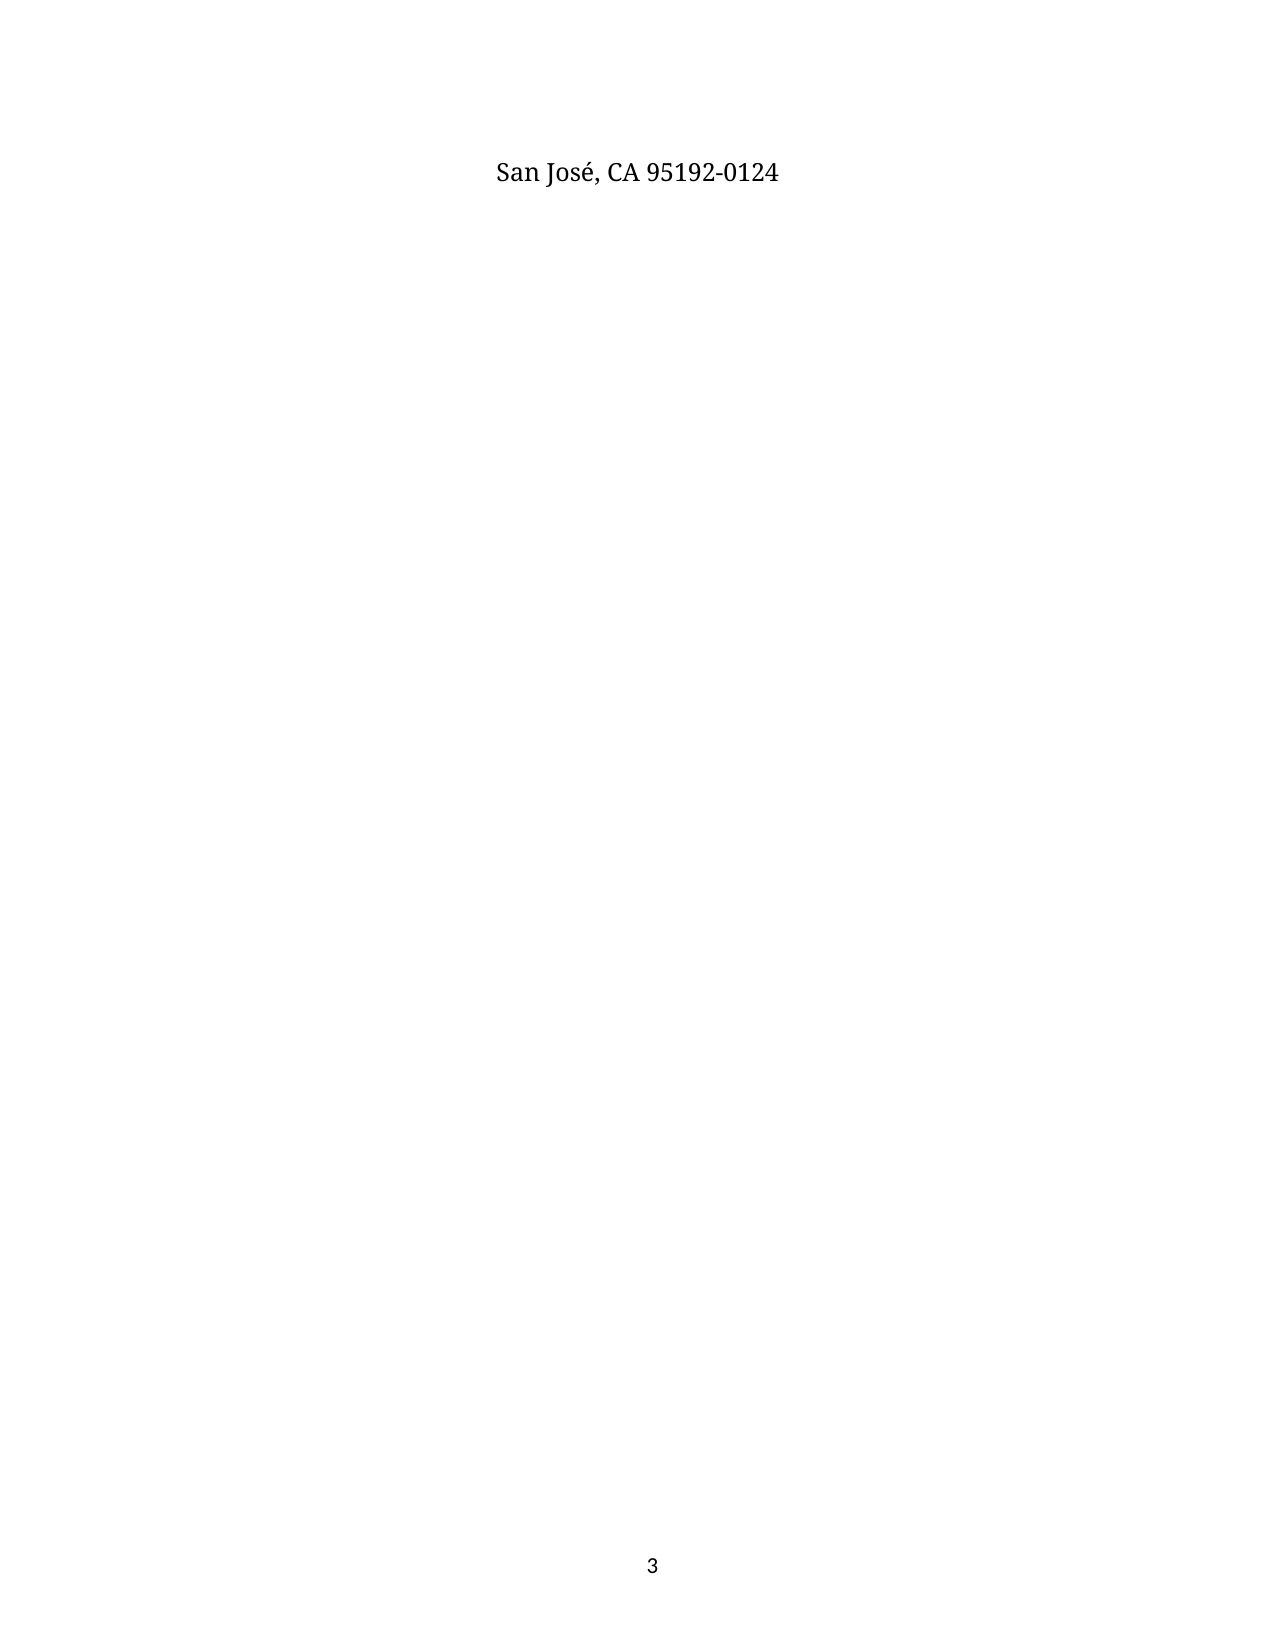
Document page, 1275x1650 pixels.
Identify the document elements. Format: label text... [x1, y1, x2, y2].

text San José, CA 95192-0124 [179, 154, 1096, 188]
